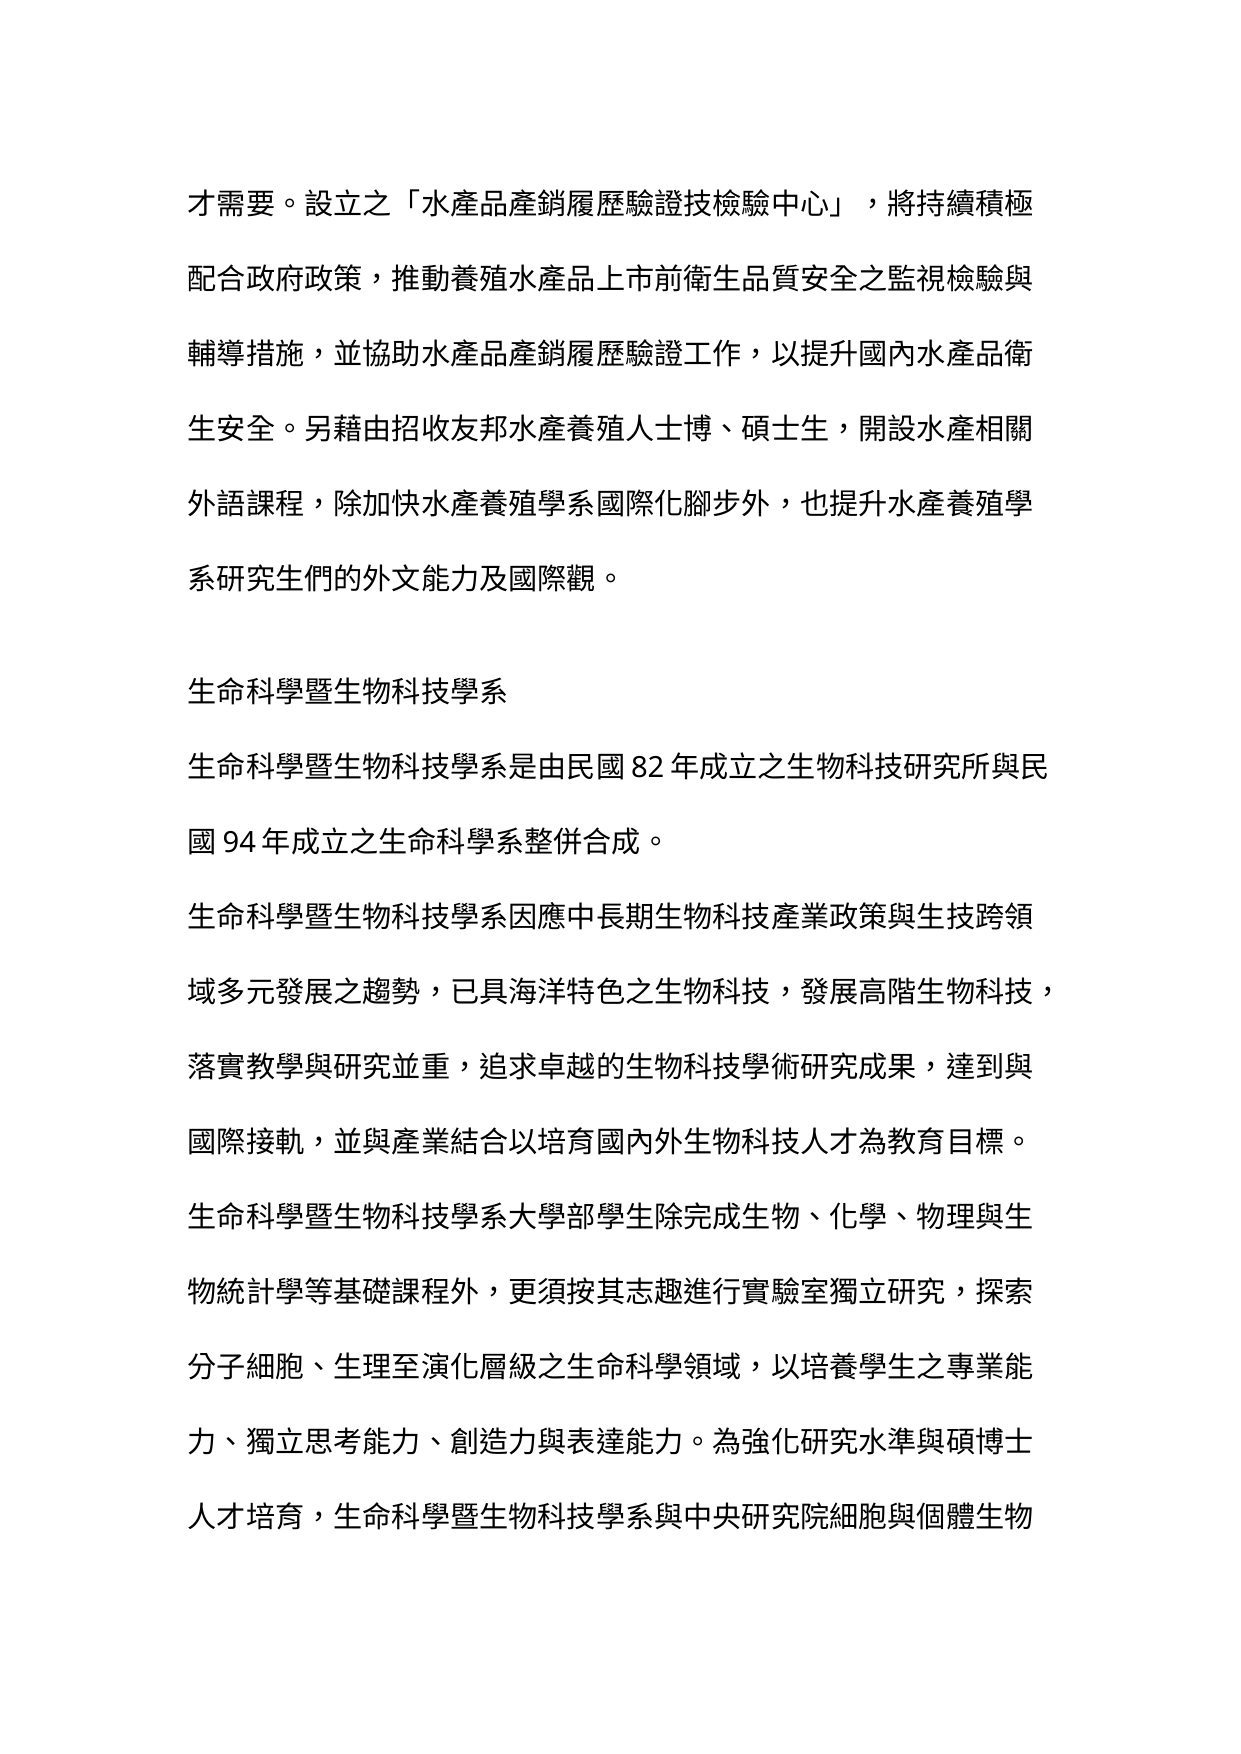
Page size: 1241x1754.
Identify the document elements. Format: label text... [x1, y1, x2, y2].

text 生命科學暨生物科技學系是由民國82年成立之生物科技研究所與民國94年成立之生命科學系整併合成。 [187, 727, 1053, 877]
text 生命科學暨生物科技學系 [187, 652, 1053, 727]
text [187, 164, 1053, 614]
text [187, 877, 1053, 1552]
